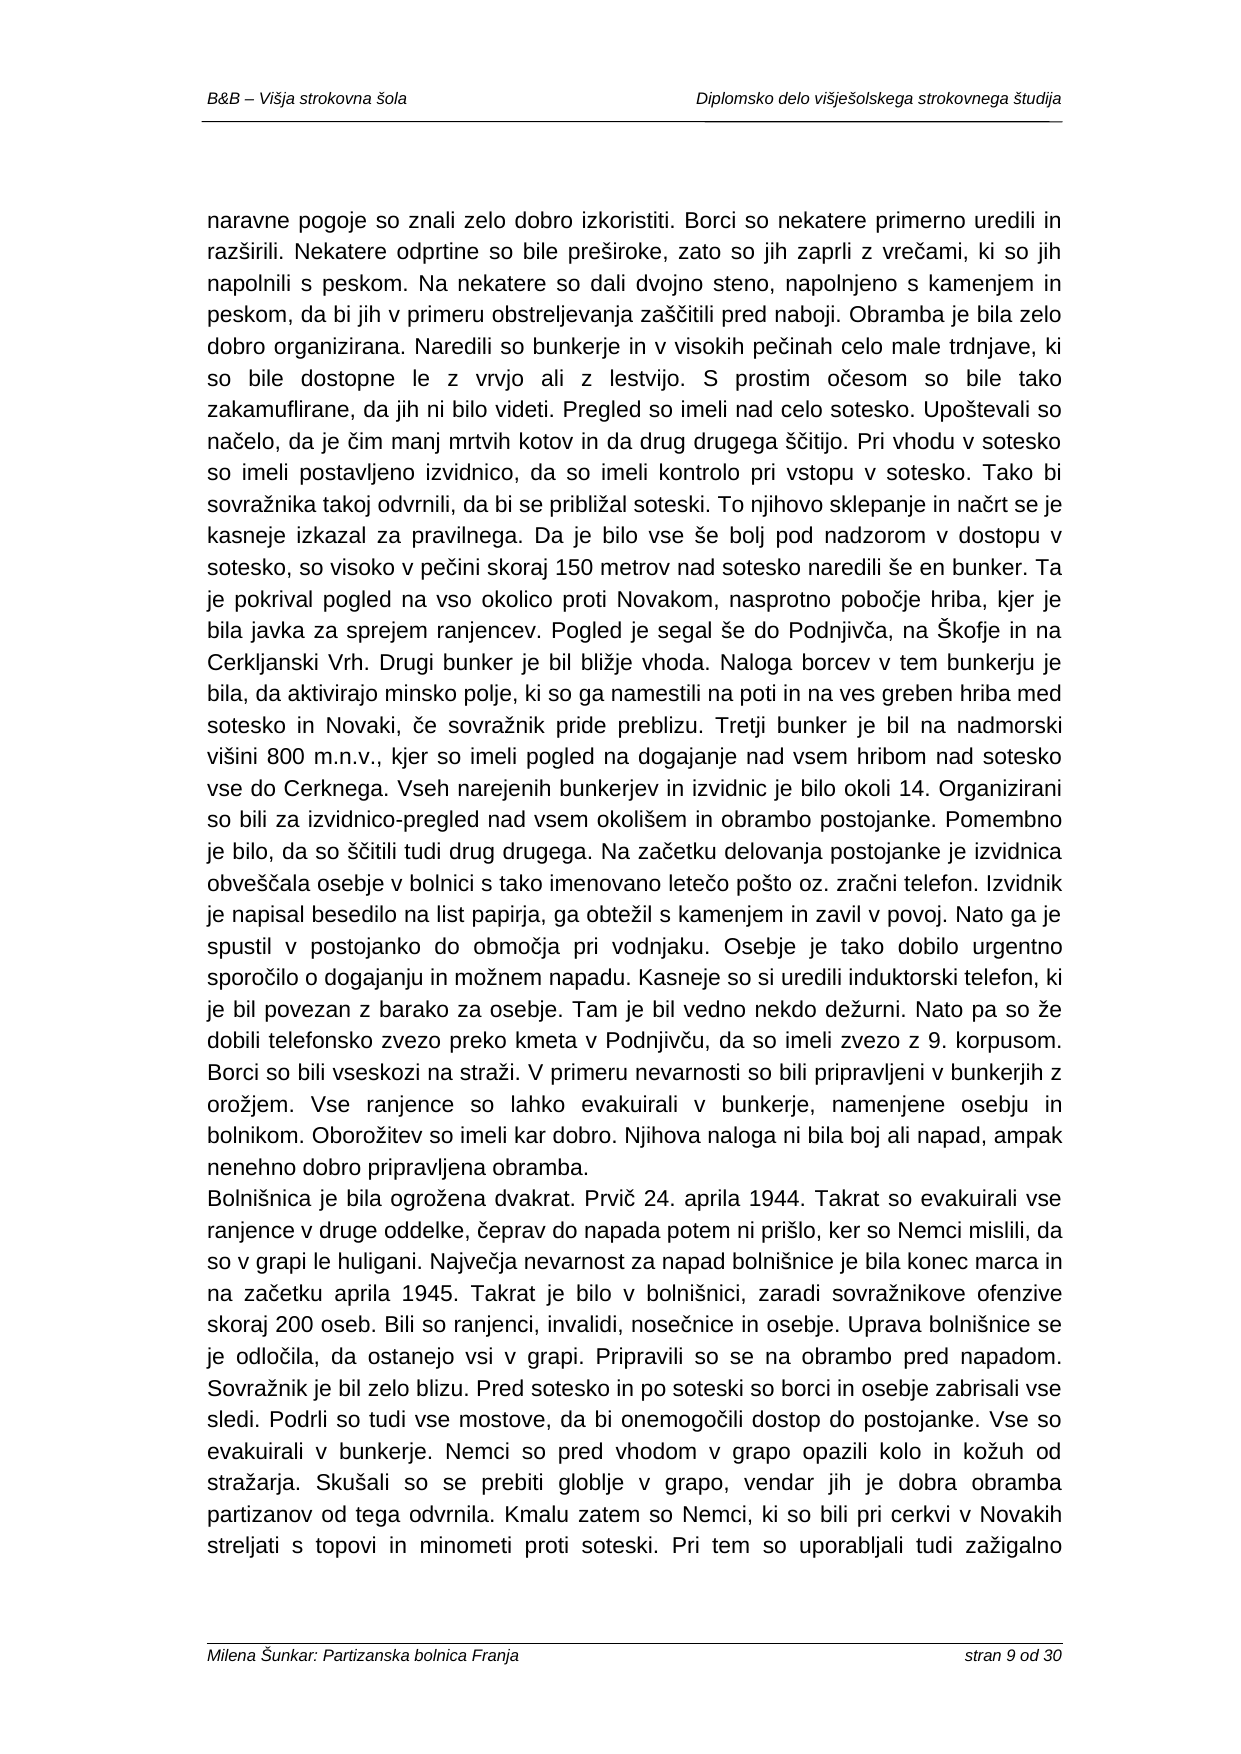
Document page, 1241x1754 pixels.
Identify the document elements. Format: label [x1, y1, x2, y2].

text [207, 207, 1063, 1180]
text [207, 1185, 1063, 1559]
